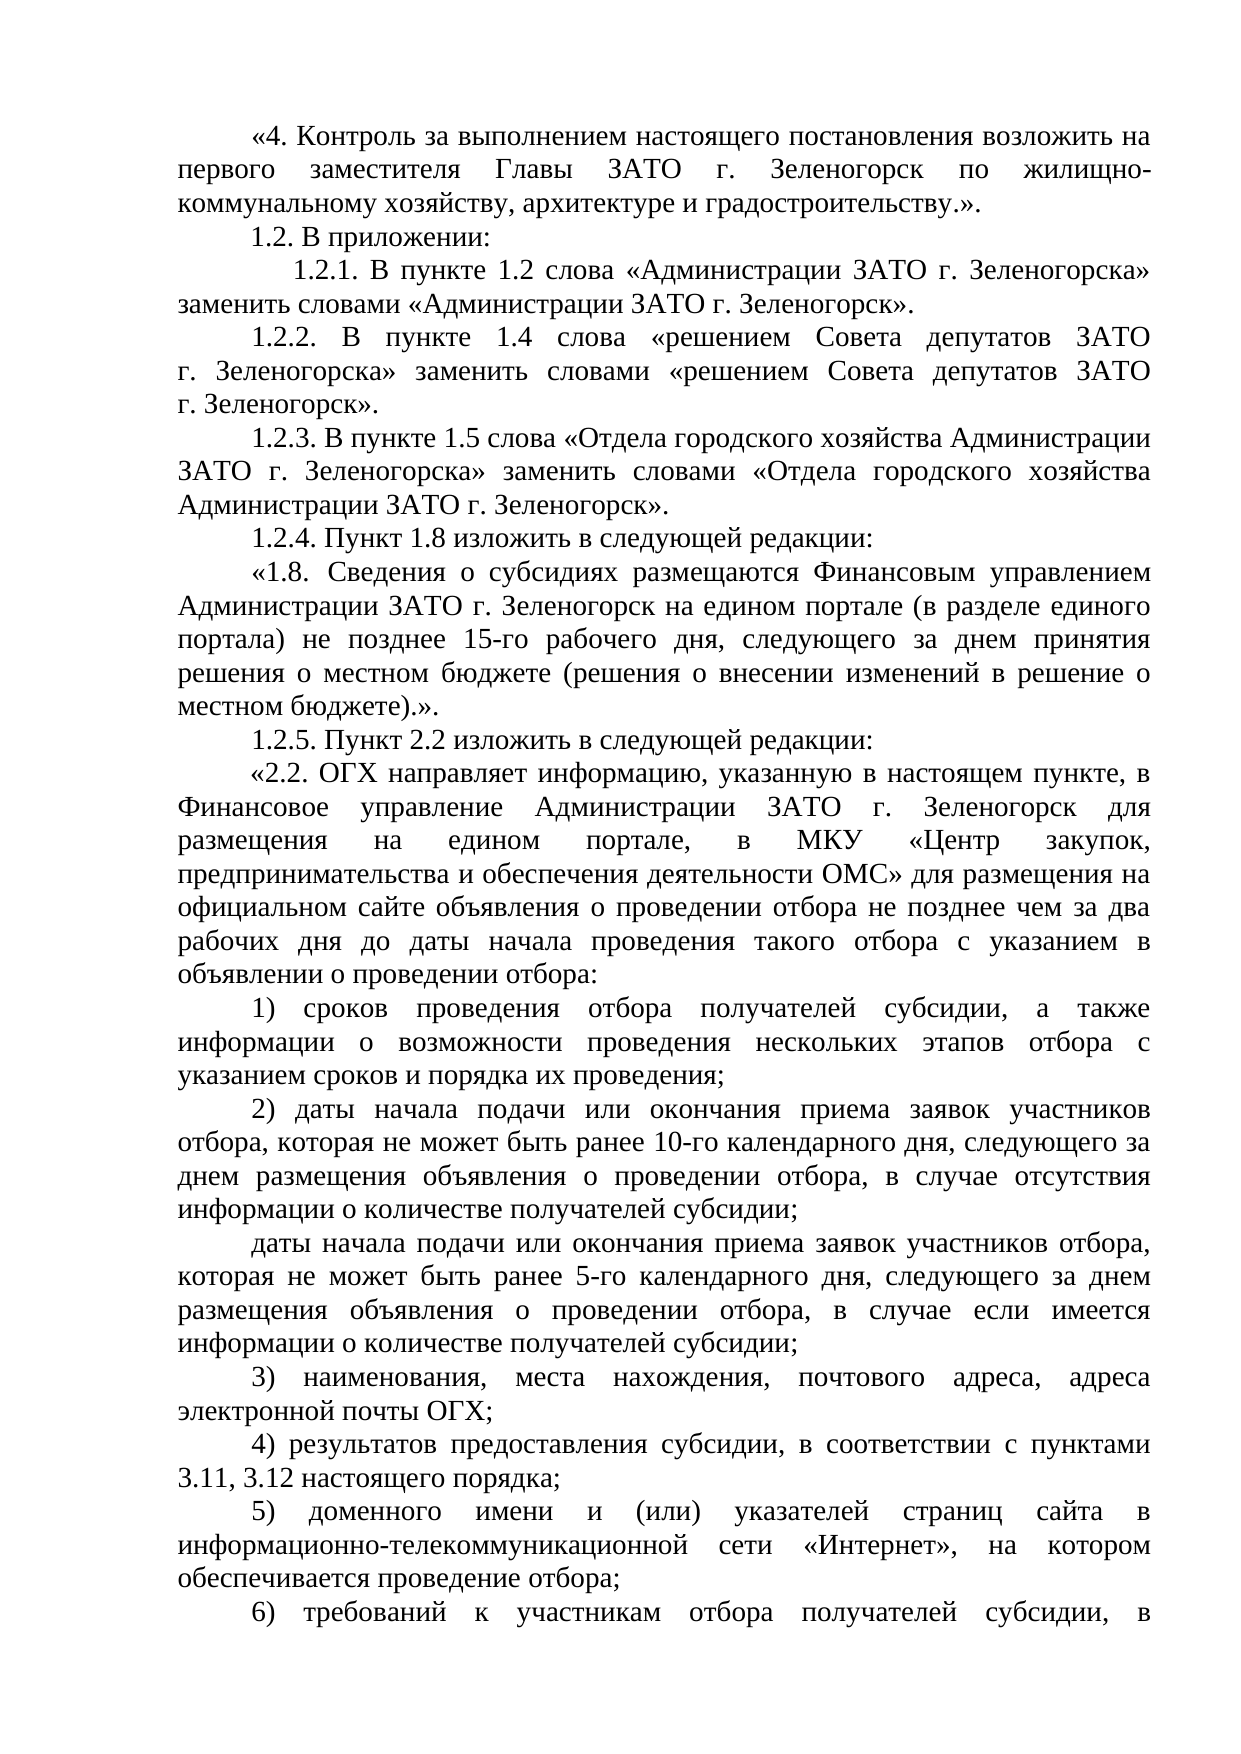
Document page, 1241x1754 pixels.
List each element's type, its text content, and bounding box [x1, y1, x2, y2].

text «1.8. Сведения о субсидиях размещаются Финансовым управлением Администрации ЗАТО г. Зеленогорск на едином портале (в разделе единого портала) не позднее 15-го рабочего дня, следующего за днем принятия решения о местном бюджете (решения о внесении изменений в решение о местном бюджете).». [177, 554, 1152, 722]
text 1.2.5. Пункт 2.2 изложить в следующей редакции: [177, 722, 1152, 755]
text 1.2.1. В пункте 1.2 слова «Администрации ЗАТО г. Зеленогорска» заменить словами «Администрации ЗАТО г. Зеленогорск». [177, 252, 1152, 319]
text 1.2.2. В пункте 1.4 слова «решением Совета депутатов ЗАТО г. Зеленогорска» заменить словами «решением Совета депутатов ЗАТО г. Зеленогорск». [177, 319, 1152, 420]
text 1.2.3. В пункте 1.5 слова «Отдела городского хозяйства Администрации ЗАТО г. Зеленогорска» заменить словами «Отдела городского хозяйства Администрации ЗАТО г. Зеленогорск». [177, 420, 1152, 521]
text 1.2.4. Пункт 1.8 изложить в следующей редакции: [177, 521, 1152, 554]
text даты начала подачи или окончания приема заявок участников отбора, которая не может быть ранее 5-го календарного дня, следующего за днем размещения объявления о проведении отбора, в случае если имеется информации о количестве получателей субсидии; [177, 1225, 1152, 1359]
text 2) даты начала подачи или окончания приема заявок участников отбора, которая не может быть ранее 10-го календарного дня, следующего за днем размещения объявления о проведении отбора, в случае отсутствия информации о количестве получателей субсидии; [177, 1091, 1152, 1225]
list 4) результатов предоставления субсидии, в соответствии с пунктами 3.11, 3.12 настоящего порядка; [177, 1426, 1152, 1493]
text 5) доменного имени и (или) указателей страниц сайта в информационно-телекоммуникационной сети «Интернет», на котором обеспечивается проведение отбора; [177, 1493, 1152, 1594]
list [177, 1594, 1152, 1627]
text 3) наименования, места нахождения, почтового адреса, адреса электронной почты ОГХ; [177, 1359, 1152, 1426]
text 1.2. В приложении: [177, 219, 1152, 252]
text «2.2. ОГХ направляет информацию, указанную в настоящем пункте, в Финансовое управление Администрации ЗАТО г. Зеленогорск для размещения на едином портале, в МКУ «Центр закупок, предпринимательства и обеспечения деятельности ОМС» для размещения на официальном сайте объявления о проведении отбора не позднее чем за два рабочих дня до даты начала проведения такого отбора с указанием в объявлении о проведении отбора: [177, 755, 1152, 990]
text 1) сроков проведения отбора получателей субсидии, а также информации о возможности проведения нескольких этапов отбора с указанием сроков и порядка их проведения; [177, 990, 1152, 1091]
text «4. Контроль за выполнением настоящего постановления возложить на первого заместителя Главы ЗАТО г. Зеленогорск по жилищно-коммунальному хозяйству, архитектуре и градостроительству.». [177, 118, 1152, 219]
